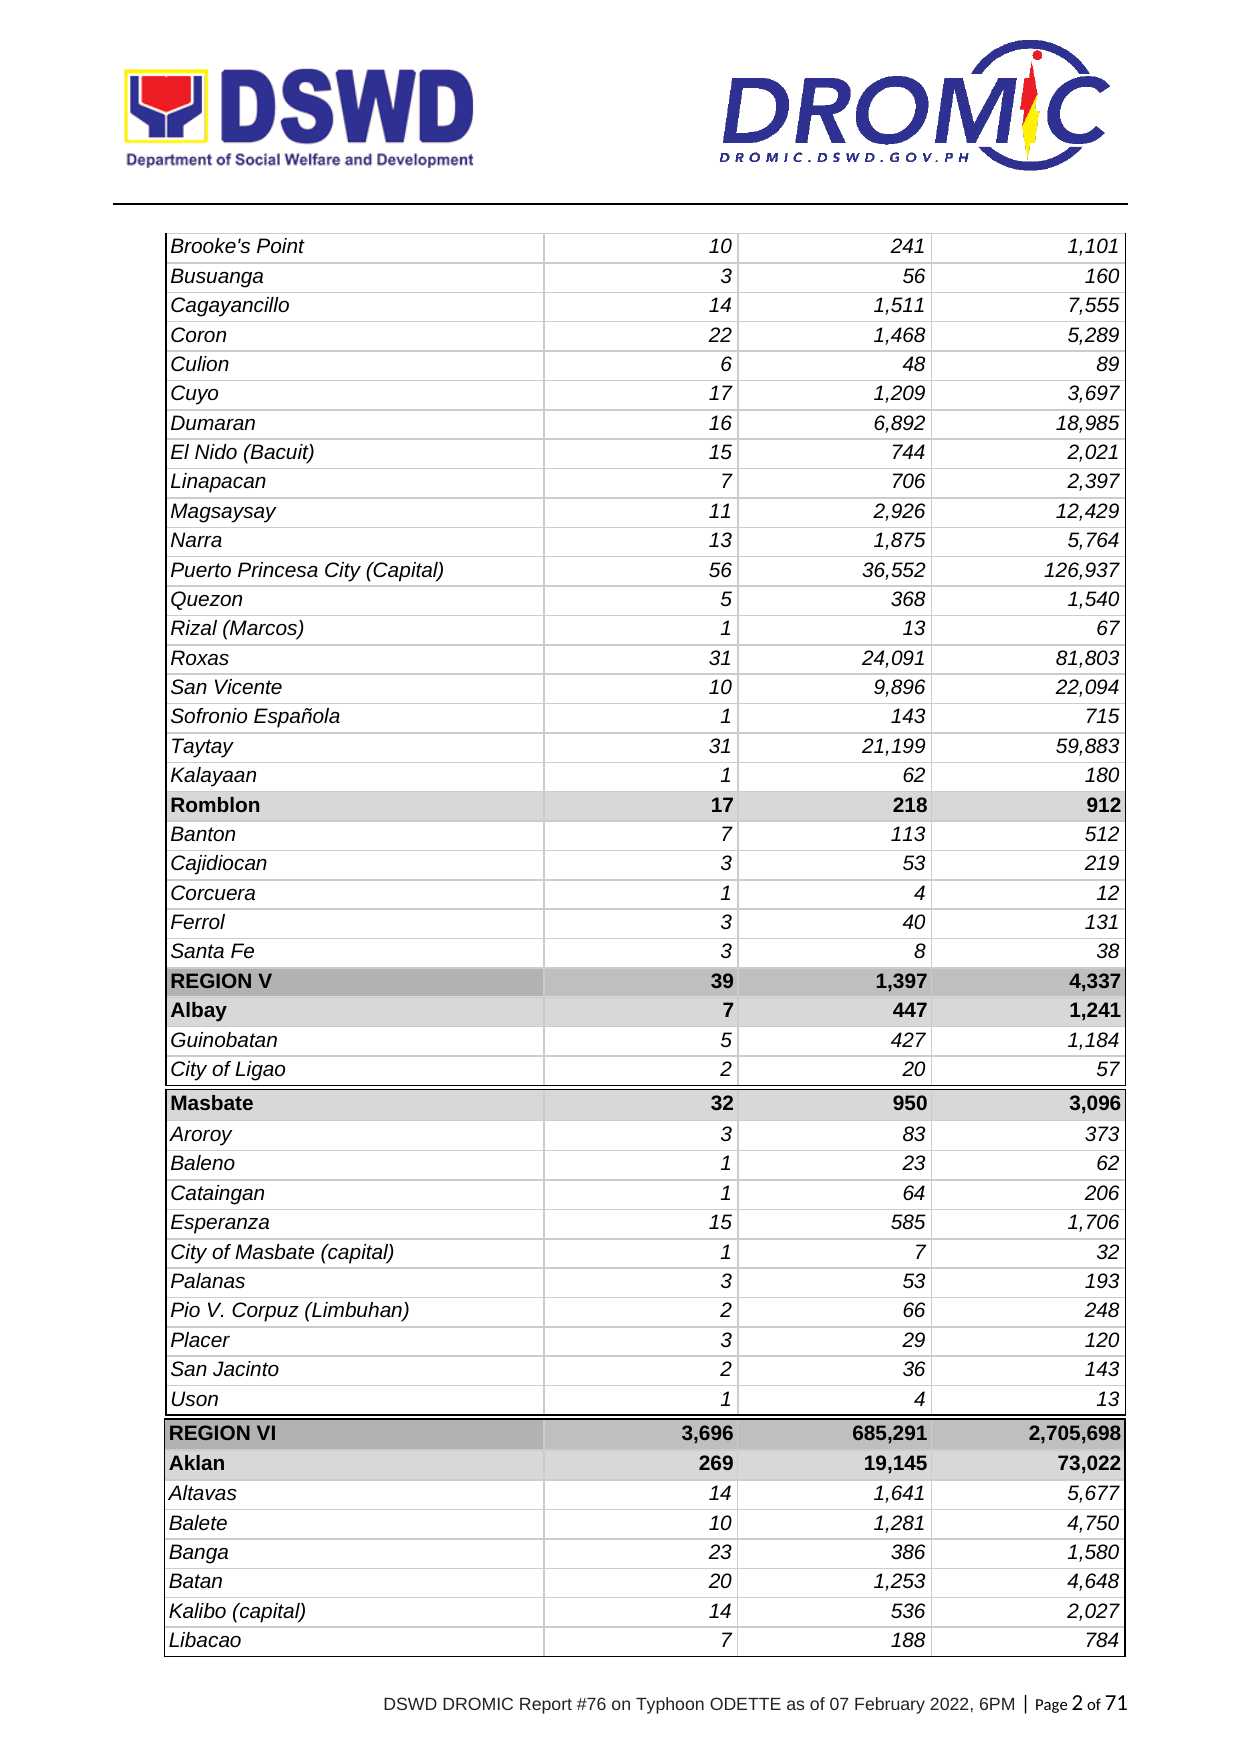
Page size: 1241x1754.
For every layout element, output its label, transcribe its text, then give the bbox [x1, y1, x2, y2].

table_cell Aklan [165, 1451, 543, 1479]
table_cell El Nido (Bacuit) [167, 440, 543, 468]
picture [112, 65, 487, 173]
table_cell 7 [545, 822, 737, 849]
table_cell 48 [739, 352, 931, 379]
table_cell 1,281 [738, 1510, 931, 1538]
table_cell 1,641 [738, 1481, 931, 1509]
table_cell Roxas [167, 646, 543, 673]
table_cell 6 [545, 352, 737, 379]
table_cell 22 [545, 322, 737, 350]
table_cell 188 [738, 1628, 931, 1656]
table_cell 7 [545, 469, 737, 497]
table_cell 12 [932, 881, 1125, 908]
table_cell 2 [545, 1057, 737, 1084]
table_cell 585 [739, 1210, 931, 1238]
table_cell Placer [167, 1328, 543, 1355]
table_cell 31 [545, 646, 737, 673]
table_cell 32 [932, 1240, 1125, 1267]
table_cell Cajidiocan [167, 851, 543, 879]
table_cell Busuanga [167, 264, 543, 291]
table_cell 3 [545, 1328, 737, 1355]
table_cell 13 [932, 1386, 1125, 1414]
table_cell 131 [932, 910, 1125, 938]
table_cell 23 [545, 1540, 737, 1567]
table_cell 1 [545, 704, 737, 732]
table_cell 1,101 [932, 234, 1125, 262]
table_header 2,705,698 [932, 1420, 1124, 1449]
table_cell 1 [545, 616, 737, 644]
table_cell Magsaysay [167, 499, 543, 526]
table_cell 38 [932, 939, 1125, 967]
table_cell 59,883 [932, 734, 1125, 761]
table_cell Taytay [167, 734, 543, 761]
table_cell 14 [545, 1481, 737, 1509]
table_cell Albay [167, 998, 543, 1026]
table_cell 7,555 [932, 293, 1125, 321]
table_cell 3 [545, 851, 737, 879]
table_cell 4 [739, 881, 931, 908]
table_cell 56 [739, 264, 931, 291]
table_cell City of Masbate (capital) [167, 1240, 543, 1267]
table_cell 6,892 [739, 411, 931, 438]
table_cell 1 [545, 1240, 737, 1267]
table_cell 1,706 [932, 1210, 1125, 1238]
table_cell 1,397 [739, 969, 931, 996]
table_cell 536 [738, 1598, 931, 1626]
table_cell 1 [545, 763, 737, 791]
table_cell 73,022 [932, 1451, 1124, 1479]
table_cell Guinobatan [167, 1027, 543, 1055]
table_cell 744 [739, 440, 931, 468]
table_header REGION VI [165, 1420, 543, 1449]
table_cell 715 [932, 704, 1125, 732]
table_cell 15 [545, 1210, 737, 1238]
table_cell 3 [545, 264, 737, 291]
table_header 32 [545, 1090, 737, 1120]
table_cell 1 [545, 1181, 737, 1208]
table_cell 53 [739, 1269, 931, 1297]
table_cell 427 [739, 1027, 931, 1055]
table_cell 5 [545, 587, 737, 614]
table_cell 29 [739, 1328, 931, 1355]
table_cell 1 [545, 881, 737, 908]
table_cell 1,468 [739, 322, 931, 350]
table_cell 3 [545, 910, 737, 938]
table_cell 23 [739, 1151, 931, 1179]
table_cell 1,540 [932, 587, 1125, 614]
table_cell Altavas [165, 1481, 543, 1509]
table_cell 2,027 [932, 1598, 1124, 1626]
table_cell Cataingan [167, 1181, 543, 1208]
table_cell 2 [545, 1357, 737, 1385]
table_cell 4,750 [932, 1510, 1124, 1538]
table_cell 62 [739, 763, 931, 791]
table_cell 11 [545, 499, 737, 526]
table_cell Pio V. Corpuz (Limbuhan) [167, 1298, 543, 1326]
table_cell 248 [932, 1298, 1125, 1326]
table_cell Narra [167, 528, 543, 556]
table_cell 2 [545, 1298, 737, 1326]
table_cell 19,145 [738, 1451, 931, 1479]
table_cell 3 [545, 939, 737, 967]
table_cell Puerto Princesa City (Capital) [167, 557, 543, 585]
table_cell 67 [932, 616, 1125, 644]
table_header 950 [739, 1090, 931, 1120]
table_cell 1,241 [932, 998, 1125, 1026]
table_cell 12,429 [932, 499, 1125, 526]
table_cell 89 [932, 352, 1125, 379]
table_cell 1,875 [739, 528, 931, 556]
table_cell 22,094 [932, 675, 1125, 703]
table_cell 3,697 [932, 381, 1125, 409]
table_cell Cuyo [167, 381, 543, 409]
table_cell 126,937 [932, 557, 1125, 585]
table_cell 15 [545, 440, 737, 468]
table_cell Banton [167, 822, 543, 849]
table_cell 14 [545, 293, 737, 321]
table_cell 9,896 [739, 675, 931, 703]
table_cell 373 [932, 1121, 1125, 1149]
table_cell Corcuera [167, 881, 543, 908]
table_cell 120 [932, 1328, 1125, 1355]
table_cell 784 [932, 1628, 1124, 1656]
table_cell 8 [739, 939, 931, 967]
table_cell 1,253 [738, 1569, 931, 1597]
table_cell 386 [738, 1540, 931, 1567]
table_cell 18,985 [932, 411, 1125, 438]
table_cell 5,677 [932, 1481, 1124, 1509]
table_cell Batan [165, 1569, 543, 1597]
table_cell 36 [739, 1357, 931, 1385]
table_cell Esperanza [167, 1210, 543, 1238]
table_cell Linapacan [167, 469, 543, 497]
table_cell 4 [739, 1386, 931, 1414]
table_cell 62 [932, 1151, 1125, 1179]
table_cell 20 [545, 1569, 737, 1597]
table_cell Culion [167, 352, 543, 379]
table_cell Baleno [167, 1151, 543, 1179]
table_cell 17 [545, 381, 737, 409]
table_cell 36,552 [739, 557, 931, 585]
table_cell 3 [545, 1269, 737, 1297]
table_cell City of Ligao [167, 1057, 543, 1084]
table_cell 113 [739, 822, 931, 849]
table_header 3,696 [545, 1420, 737, 1449]
table_cell Balete [165, 1510, 543, 1538]
table_cell 193 [932, 1269, 1125, 1297]
table_cell Banga [165, 1540, 543, 1567]
table_cell 83 [739, 1121, 931, 1149]
table_cell 17 [545, 792, 737, 820]
table_cell 57 [932, 1057, 1125, 1084]
table_cell 143 [932, 1357, 1125, 1385]
table_cell 16 [545, 411, 737, 438]
table_cell Quezon [167, 587, 543, 614]
table_cell 447 [739, 998, 931, 1026]
table_cell 66 [739, 1298, 931, 1326]
table_cell 10 [545, 675, 737, 703]
table_cell Brooke's Point [167, 234, 543, 262]
table_cell San Vicente [167, 675, 543, 703]
table_header 3,096 [932, 1090, 1125, 1120]
table_cell 7 [739, 1240, 931, 1267]
table_cell 31 [545, 734, 737, 761]
table_cell Kalibo (capital) [165, 1598, 543, 1626]
table_cell Uson [167, 1386, 543, 1414]
table_cell 206 [932, 1181, 1125, 1208]
table_cell 143 [739, 704, 931, 732]
table_cell Romblon [167, 792, 543, 820]
table_cell 64 [739, 1181, 931, 1208]
table_cell 160 [932, 264, 1125, 291]
table_cell 24,091 [739, 646, 931, 673]
table_cell 39 [545, 969, 737, 996]
table_cell 10 [545, 234, 737, 262]
table_cell 1,580 [932, 1540, 1124, 1567]
table_cell 912 [932, 792, 1125, 820]
table_cell 10 [545, 1510, 737, 1538]
table_cell 21,199 [739, 734, 931, 761]
table_cell 512 [932, 822, 1125, 849]
table_cell Libacao [165, 1628, 543, 1656]
table_cell San Jacinto [167, 1357, 543, 1385]
table_cell 1,184 [932, 1027, 1125, 1055]
table_cell Coron [167, 322, 543, 350]
table_cell 14 [545, 1598, 737, 1626]
table_cell 1,511 [739, 293, 931, 321]
table_cell 81,803 [932, 646, 1125, 673]
table_cell Santa Fe [167, 939, 543, 967]
table_cell Aroroy [167, 1121, 543, 1149]
table_cell 2,926 [739, 499, 931, 526]
table_cell Sofronio Española [167, 704, 543, 732]
table_cell 7 [545, 998, 737, 1026]
table_cell 2,397 [932, 469, 1125, 497]
table_cell 2,021 [932, 440, 1125, 468]
table_cell Kalayaan [167, 763, 543, 791]
table_cell 5,764 [932, 528, 1125, 556]
table_cell 1,209 [739, 381, 931, 409]
table_cell 7 [545, 1628, 737, 1656]
picture [676, 39, 1149, 171]
table_cell 368 [739, 587, 931, 614]
table_cell 269 [545, 1451, 737, 1479]
table_cell 5,289 [932, 322, 1125, 350]
table_cell 4,337 [932, 969, 1125, 996]
table_cell 180 [932, 763, 1125, 791]
table_cell 5 [545, 1027, 737, 1055]
table_cell 13 [739, 616, 931, 644]
table_cell 1 [545, 1151, 737, 1179]
table_cell 241 [739, 234, 931, 262]
table_header 685,291 [738, 1420, 931, 1449]
table_cell Rizal (Marcos) [167, 616, 543, 644]
table_cell Ferrol [167, 910, 543, 938]
table_cell 4,648 [932, 1569, 1124, 1597]
table_cell Palanas [167, 1269, 543, 1297]
table_cell 3 [545, 1121, 737, 1149]
table_cell 706 [739, 469, 931, 497]
table_cell 218 [739, 792, 931, 820]
table_cell Dumaran [167, 411, 543, 438]
table_cell 40 [739, 910, 931, 938]
table_cell Cagayancillo [167, 293, 543, 321]
table_cell REGION V [167, 969, 543, 996]
table_cell 219 [932, 851, 1125, 879]
table_cell 53 [739, 851, 931, 879]
table_cell 56 [545, 557, 737, 585]
table_header Masbate [167, 1090, 543, 1120]
table_cell 1 [545, 1386, 737, 1414]
table_cell 13 [545, 528, 737, 556]
table_cell 20 [739, 1057, 931, 1084]
